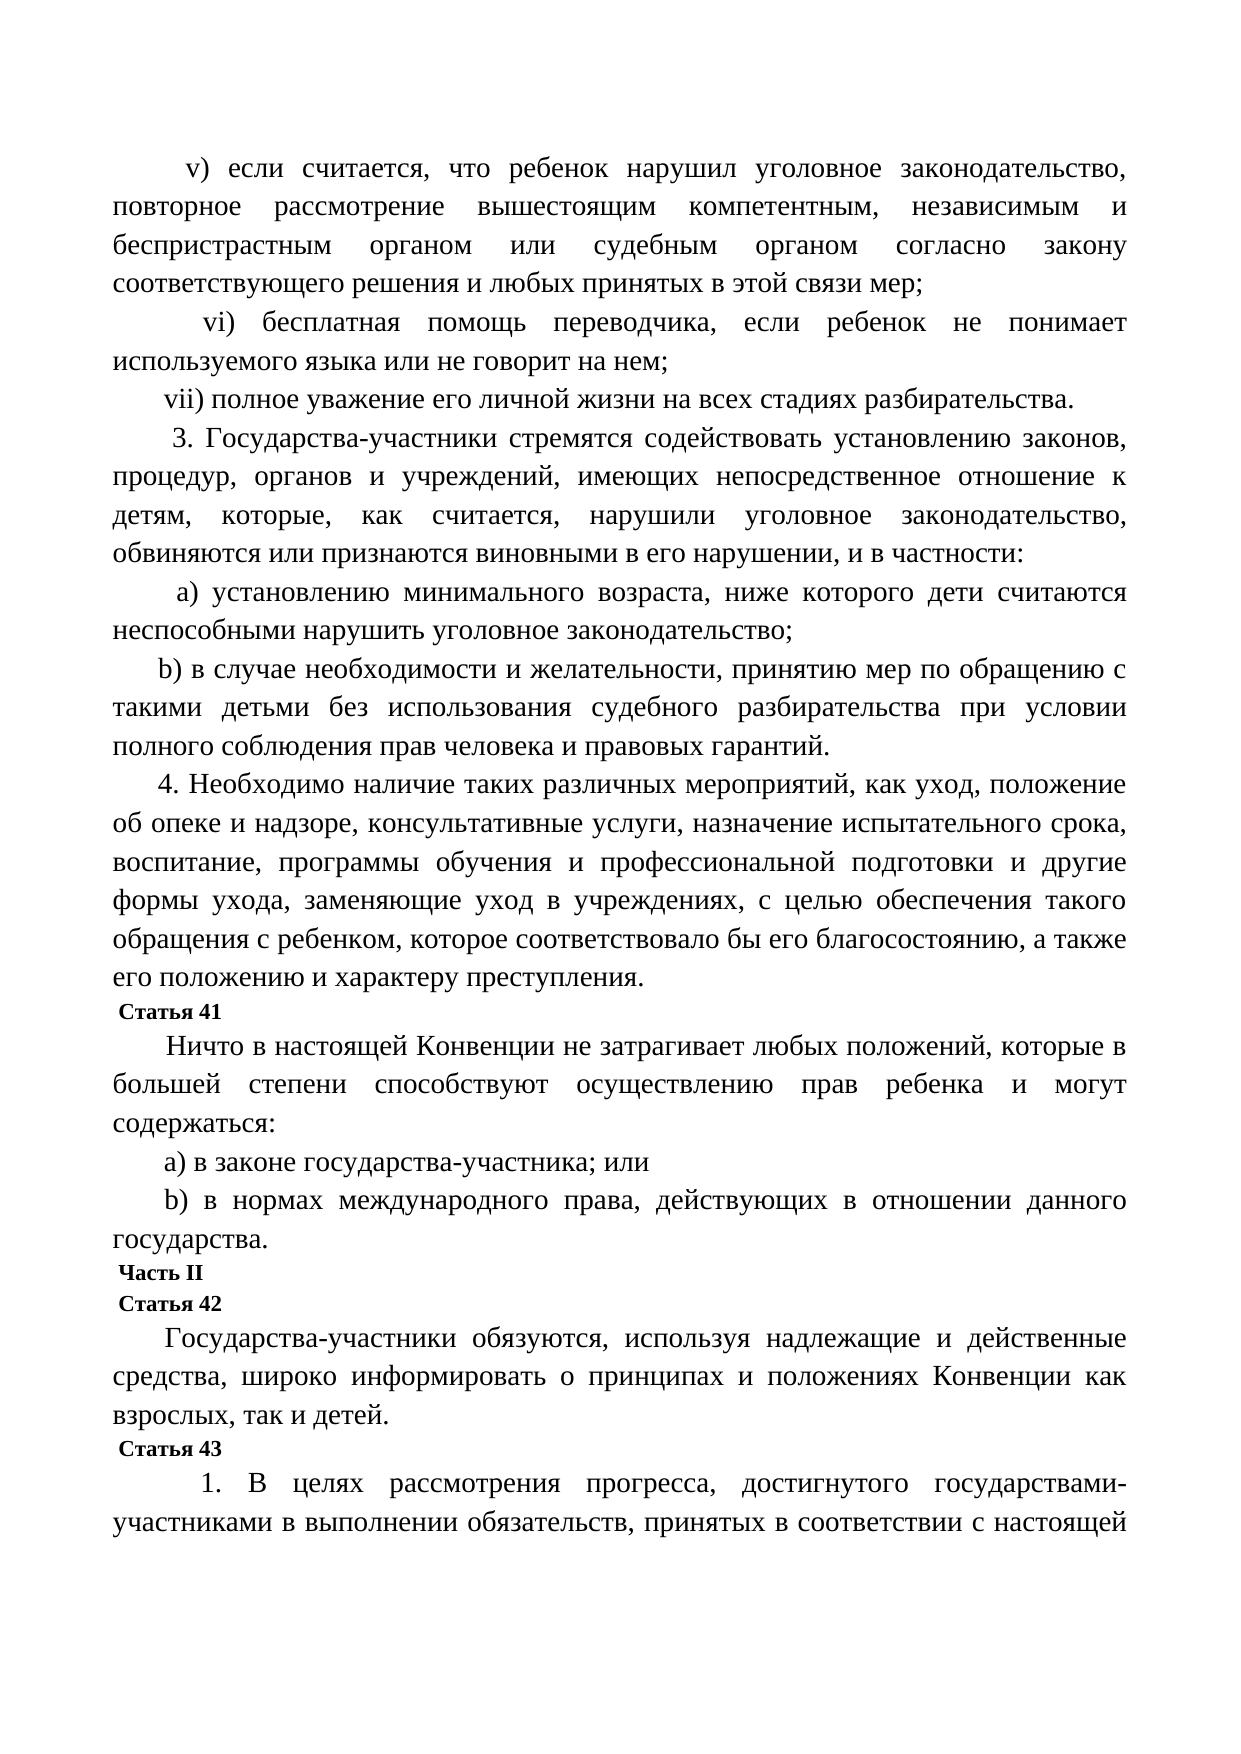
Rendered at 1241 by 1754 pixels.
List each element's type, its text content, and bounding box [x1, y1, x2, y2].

text 4. Необходимо наличие таких различных мероприятий, как уход, положение об опеке и надзоре, консультативные услуги, назначение испытательного срока, воспитание, программы обучения и профессиональной подготовки и другие формы ухода, заменяющие уход в учреждениях, с целью обеспечения такого обращения с ребенком, которое соответствовало бы его благосостоянию, а также его положению и характеру преступления. [112, 767, 1128, 993]
text Статья 43 [112, 1435, 1128, 1462]
text vi) бесплатная помощь переводчика, если ребенок не понимает используемого языка или не говорит на нем; [112, 304, 1128, 376]
text Статья 41 [112, 998, 1128, 1024]
text Ничто в настоящей Конвенции не затрагивает любых положений, которые в большей степени способствуют осуществлению прав ребенка и могут содержаться: [112, 1028, 1128, 1139]
text a) установлению минимального возраста, ниже которого дети считаются неспособными нарушить уголовное законодательство; [112, 574, 1128, 646]
text b) в нормах международного права, действующих в отношении данного государства. [112, 1182, 1128, 1254]
text Часть II [112, 1259, 1128, 1286]
text v) если считается, что ребенок нарушил уголовное законодательство, повторное рассмотрение вышестоящим компетентным, независимым и беспристрастным органом или судебным органом согласно закону соответствующего решения и любых принятых в этой связи мер; [112, 150, 1128, 299]
text a) в законе государства-участника; или [112, 1144, 1128, 1177]
text vii) полное уважение его личной жизни на всех стадиях разбирательства. [112, 381, 1128, 415]
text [112, 1466, 1128, 1538]
text Государства-участники обязуются, используя надлежащие и действенные средства, широко информировать о принципах и положениях Конвенции как взрослых, так и детей. [112, 1320, 1128, 1430]
text b) в случае необходимости и желательности, принятию мер по обращению с такими детьми без использования судебного разбирательства при условии полного соблюдения прав человека и правовых гарантий. [112, 651, 1128, 762]
text Статья 42 [112, 1289, 1128, 1316]
text 3. Государства-участники стремятся содействовать установлению законов, процедур, органов и учреждений, имеющих непосредственное отношение к детям, которые, как считается, нарушили уголовное законодательство, обвиняются или признаются виновными в его нарушении, и в частности: [112, 420, 1128, 569]
